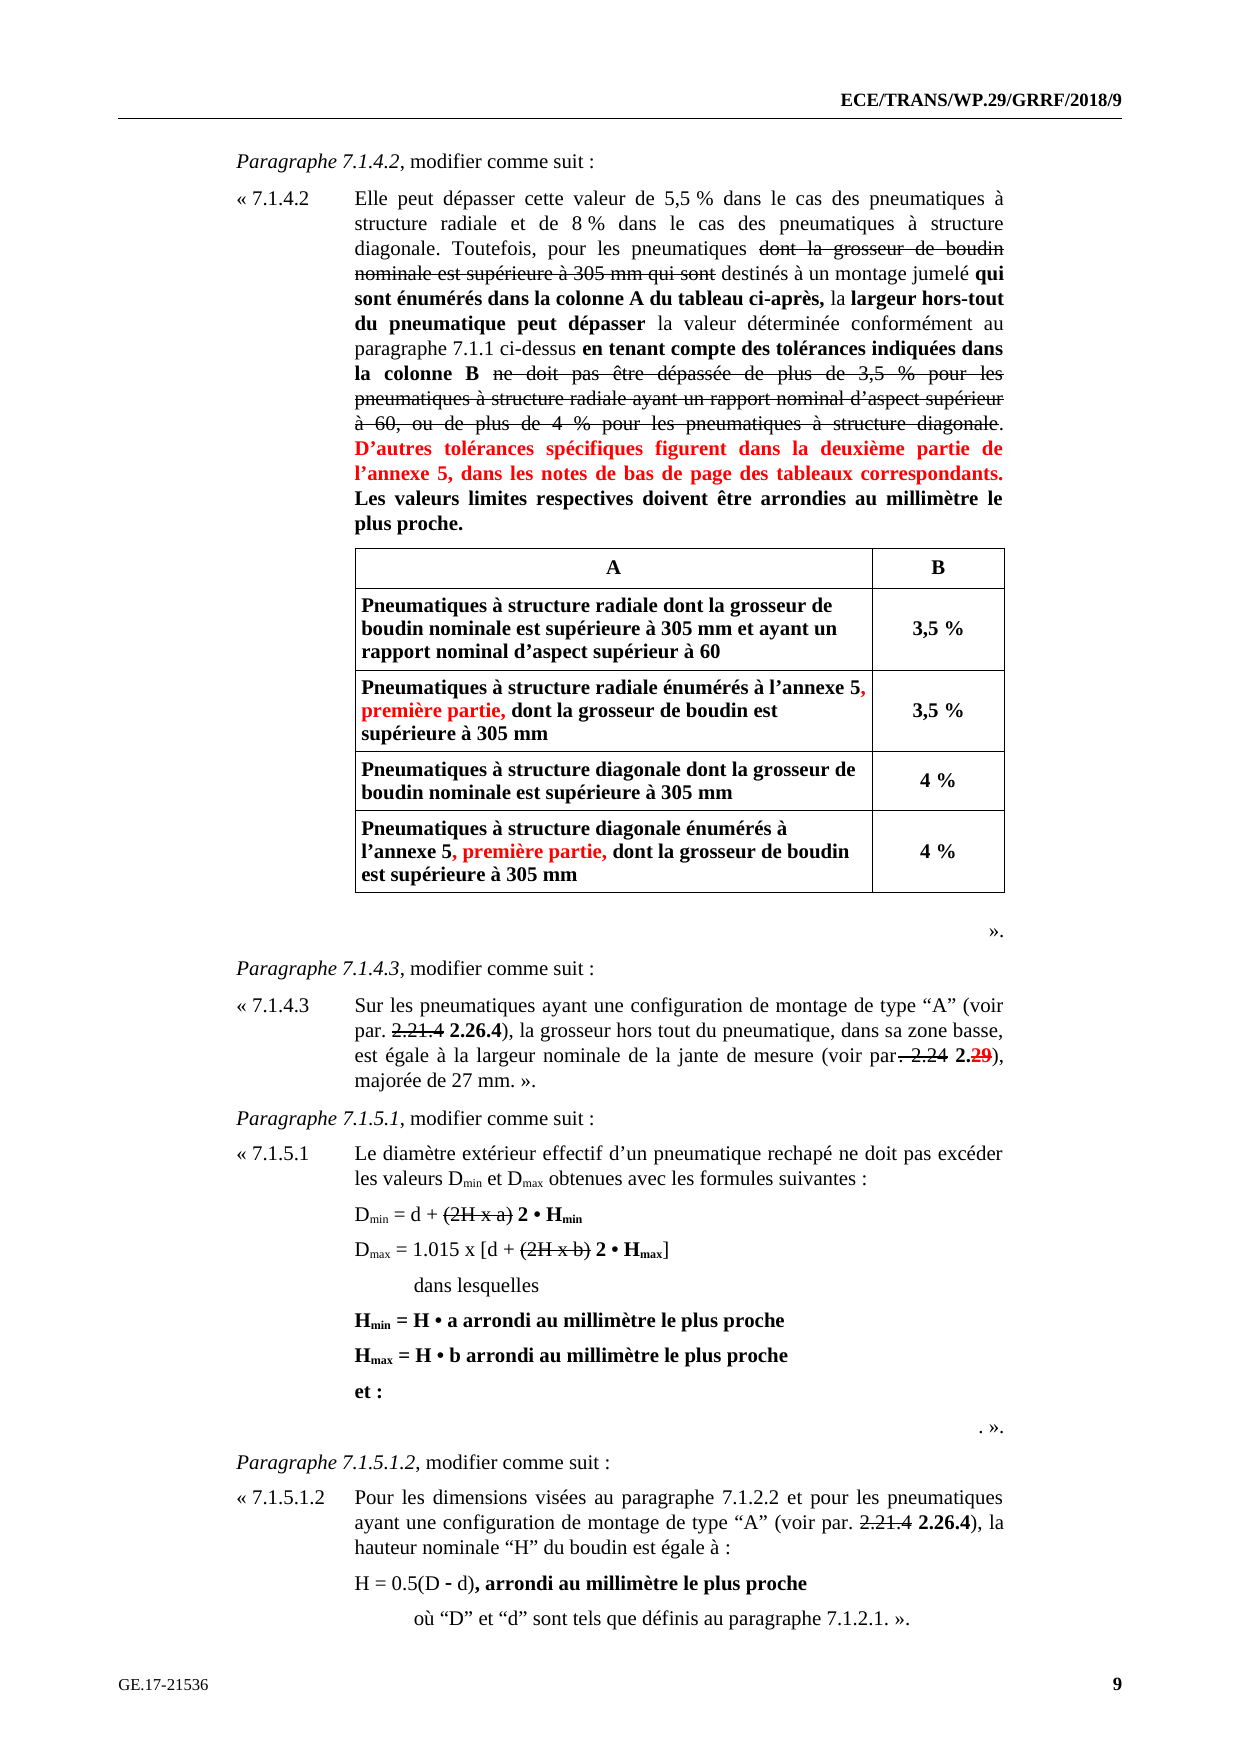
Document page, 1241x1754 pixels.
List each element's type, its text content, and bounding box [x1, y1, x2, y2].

text dans lesquelles [354, 1272, 1004, 1297]
text « 7.1.5.1.2 Pour les dimensions visées au paragraphe 7.1.2.2 et pour les pneumatiques ayant une configuration de montage de type “A” (voir par. 2.21.4 2.26.4), la hauteur nominale “H” du boudin est égale à : [236, 1484, 1004, 1559]
table_header B [873, 549, 1004, 588]
table_cell 3,5 % [873, 589, 1004, 669]
table_cell 4 % [873, 752, 1004, 810]
text Hmin = H • a arrondi au millimètre le plus proche [354, 1307, 1004, 1332]
text Paragraphe 7.1.5.1.2, modifier comme suit : [236, 1449, 1004, 1474]
text Paragraphe 7.1.4.2, modifier comme suit : [236, 148, 1004, 173]
table_cell Pneumatiques à structure diagonale dont la grosseur de boudin nominale est supérieure à 305 mm [356, 752, 872, 810]
text Paragraphe 7.1.5.1, modifier comme suit : [236, 1105, 1004, 1130]
text Paragraphe 7.1.4.3, modifier comme suit : [236, 955, 1004, 980]
text « 7.1.4.3 Sur les pneumatiques ayant une configuration de montage de type “A” (voir par. 2.21.4 2.26.4), la grosseur hors tout du pneumatique, dans sa zone basse, est égale à la largeur nominale de la jante de mesure (voir par. 2.24 2.29), majorée de 27 mm. ». [236, 992, 1004, 1092]
text « 7.1.4.2 Elle peut dépasser cette valeur de 5,5 % dans le cas des pneumatiques à structure radiale et de 8 % dans le cas des pneumatiques à structure diagonale. Toutefois, pour les pneumatiques dont la grosseur de boudin nominale est supérieure à 305 mm qui sont destinés à un montage jumelé qui sont énumérés dans la colonne A du tableau ci-après, la largeur hors-tout du pneumatique peut dépasser la valeur déterminée conformément au paragraphe 7.1.1 ci-dessus en tenant compte des tolérances indiquées dans la colonne B ne doit pas être dépassée de plus de 3,5 % pour les pneumatiques à structure radiale ayant un rapport nominal d’aspect supérieur à 60, ou de plus de 4 % pour les pneumatiques à structure diagonale. D’autres tolérances spécifiques figurent dans la deuxième partie de l’annexe 5, dans les notes de bas de page des tableaux correspondants. Les valeurs limites respectives doivent être arrondies au millimètre le plus proche. [236, 185, 1004, 535]
table_cell Pneumatiques à structure diagonale énumérés à l’annexe 5, première partie, dont la grosseur de boudin est supérieure à 305 mm [356, 811, 872, 892]
text ». [236, 917, 1004, 942]
table_cell Pneumatiques à structure radiale énumérés à l’annexe 5, première partie, dont la grosseur de boudin est supérieure à 305 mm [356, 671, 872, 751]
text « 7.1.5.1 Le diamètre extérieur effectif d’un pneumatique rechapé ne doit pas excéder les valeurs Dmin et Dmax obtenues avec les formules suivantes : [236, 1140, 1004, 1190]
table_header A [356, 549, 872, 588]
table_cell 3,5 % [873, 671, 1004, 751]
text où “D” et “d” sont tels que définis au paragraphe 7.1.2.1. ». [354, 1605, 1004, 1630]
text H = 0.5(D d), arrondi au millimètre le plus proche [354, 1569, 1004, 1594]
text Dmin = d + (2H x a) 2 • Hmin [354, 1201, 1004, 1226]
table_cell 4 % [873, 811, 1004, 892]
text et : [354, 1378, 1004, 1403]
text Dmax = 1.015 x [d + (2H x b) 2 • Hmax] [354, 1236, 1004, 1261]
text . ». [236, 1413, 1004, 1438]
text Hmax = H • b arrondi au millimètre le plus proche [354, 1342, 1004, 1367]
table_cell Pneumatiques à structure radiale dont la grosseur de boudin nominale est supérieure à 305 mm et ayant un rapport nominal d’aspect supérieur à 60 [356, 589, 872, 669]
